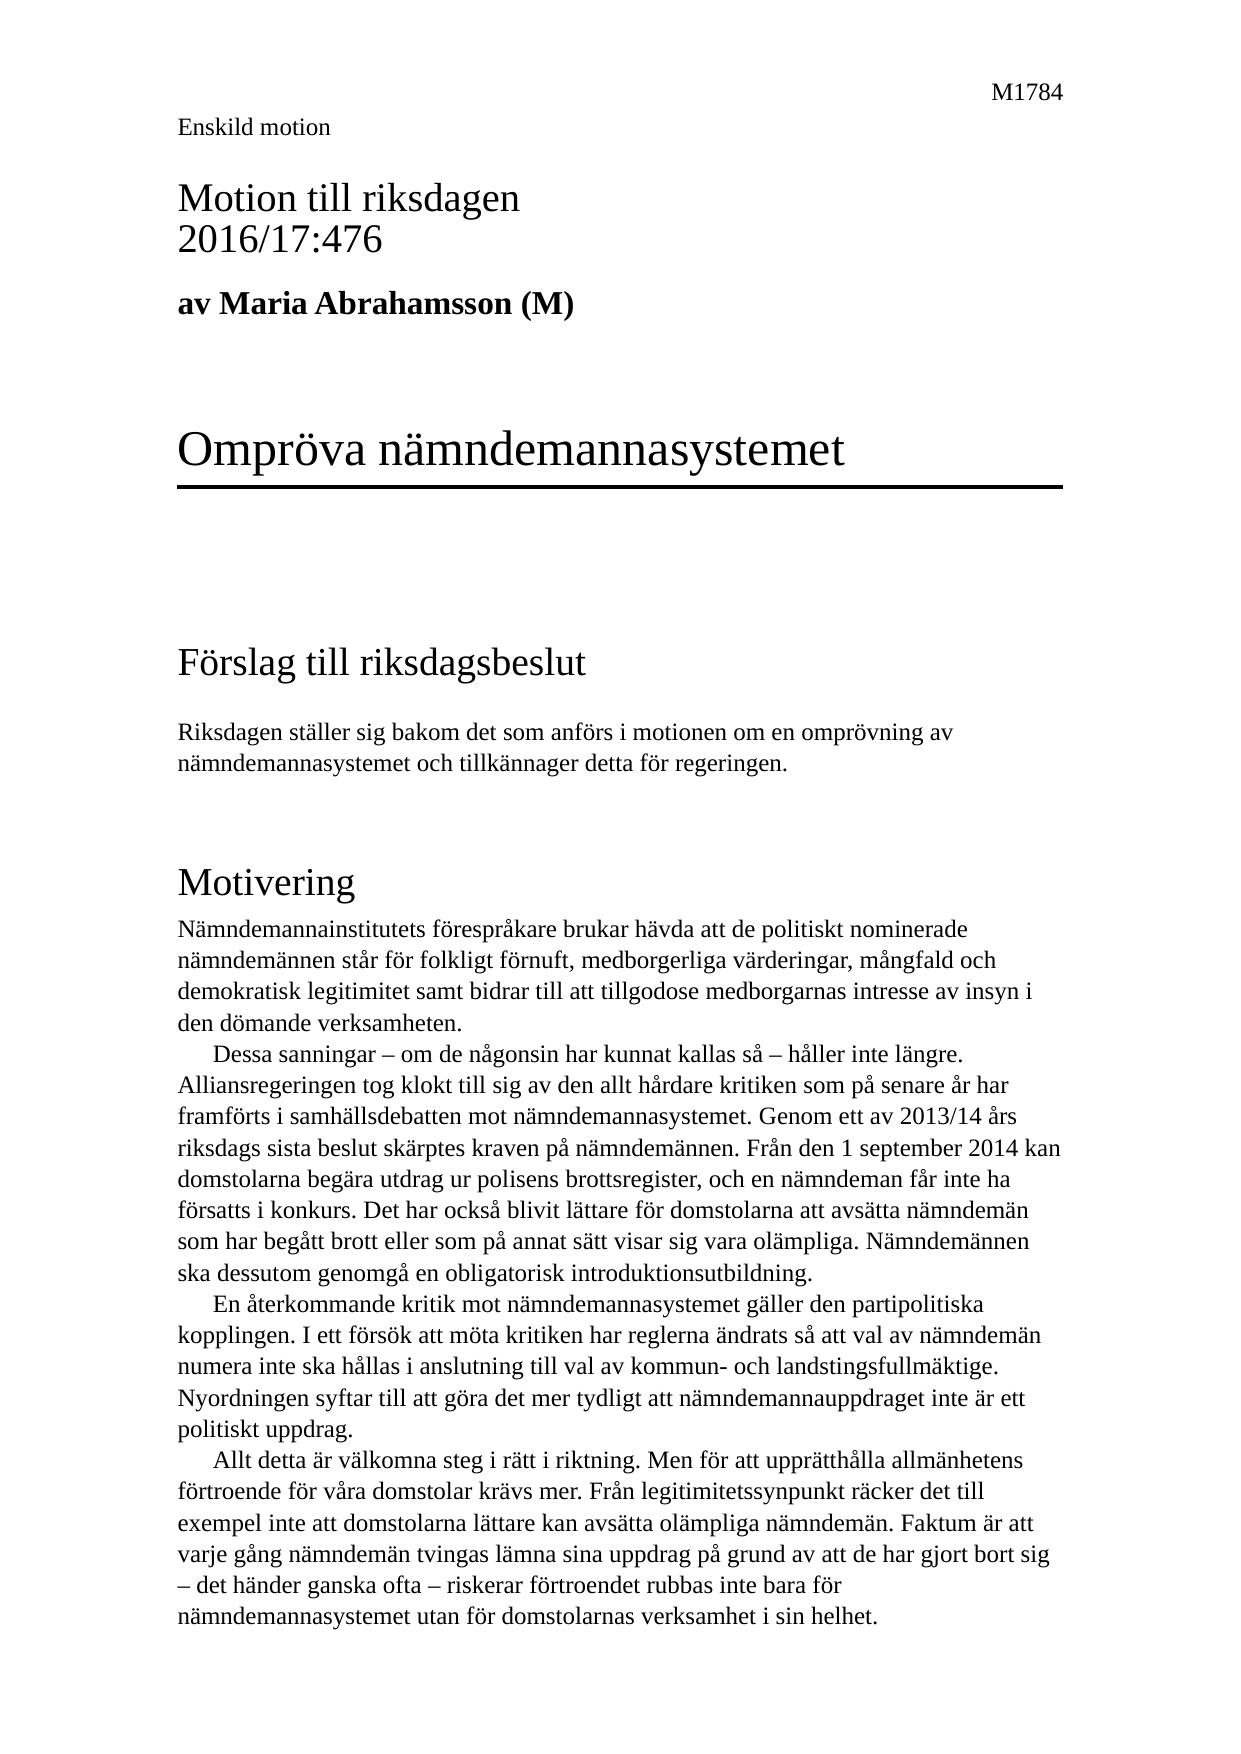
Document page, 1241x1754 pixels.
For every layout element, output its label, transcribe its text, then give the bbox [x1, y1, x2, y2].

text Allt detta är välkomna steg i rätt i riktning. Men för att upprätthålla allmänhetens förtroende för våra domstolar krävs mer. Från legitimitetssynpunkt räcker det till exempel inte att domstolarna lättare kan avsätta olämpliga nämndemän. Faktum är att varje gång nämndemän tvingas lämna sina uppdrag på grund av att de har gjort bort sig – det händer ganska ofta – riskerar förtroendet rubbas inte bara för nämndemannasystemet utan för domstolarnas verksamhet i sin helhet. [177, 1443, 1063, 1630]
subtitle Motivering [177, 862, 1063, 903]
text Nämndemannainstitutets förespråkare brukar hävda att de politiskt nominerade nämndemännen står för folkligt förnuft, medborgerliga värderingar, mångfald och demokratisk legitimitet samt bidrar till att tillgodose medborgarnas intresse av insyn i den dömande verksamheten. [177, 911, 1063, 1036]
text Dessa sanningar – om de någonsin har kunnat kallas så – håller inte längre. Alliansregeringen tog klokt till sig av den allt hårdare kritiken som på senare år har framförts i samhällsdebatten mot nämndemannasystemet. Genom ett av 2013/14 års riksdags sista beslut skärptes kraven på nämndemännen. Från den 1 september 2014 kan domstolarna begära utdrag ur polisens brottsregister, och en nämndeman får inte ha försatts i konkurs. Det har också blivit lättare för domstolarna att avsätta nämndemän som har begått brott eller som på annat sätt visar sig vara olämpliga. Nämndemännen ska dessutom genomgå en obligatorisk introduktionsutbildning. [177, 1036, 1063, 1286]
text En återkommande kritik mot nämndemannasystemet gäller den partipolitiska kopplingen. I ett försök att möta kritiken har reglerna ändrats så att val av nämndemän numera inte ska hållas i anslutning till val av kommun- och landstingsfullmäktige. Nyordningen syftar till att göra det mer tydligt att nämndemannauppdraget inte är ett politiskt uppdrag. [177, 1286, 1063, 1443]
